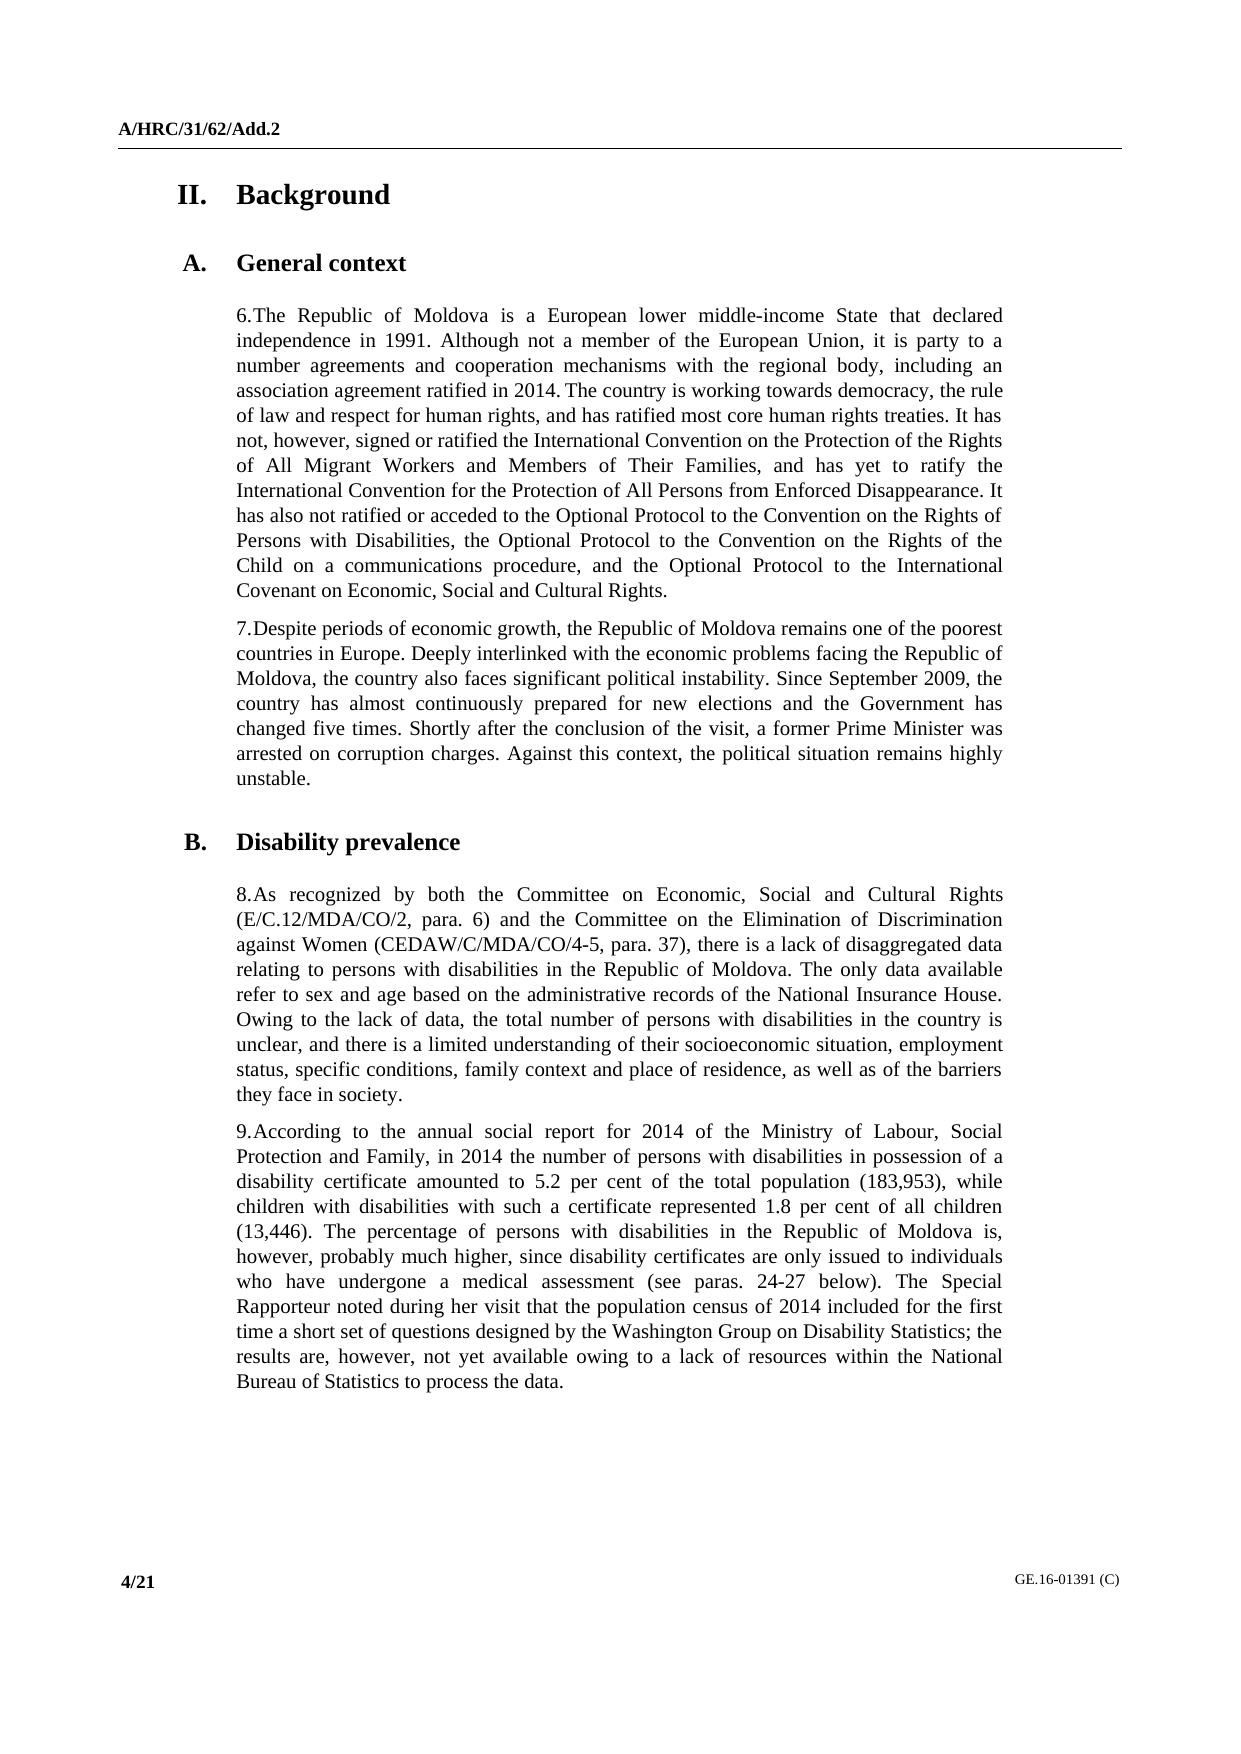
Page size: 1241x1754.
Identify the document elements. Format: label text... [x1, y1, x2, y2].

text A. General context [118, 248, 1004, 277]
text II. Background [118, 177, 1004, 211]
text 6. The Republic of Moldova is a European lower middle-income State that declared independence in 1991. Although not a member of the European Union, it is party to a number agreements and cooperation mechanisms with the regional body, including an association agreement ratified in 2014. The country is working towards democracy, the rule of law and respect for human rights, and has ratified most core human rights treaties. It has not, however, signed or ratified the International Convention on the Protection of the Rights of All Migrant Workers and Members of Their Families, and has yet to ratify the International Convention for the Protection of All Persons from Enforced Disappearance. It has also not ratified or acceded to the Optional Protocol to the Convention on the Rights of Persons with Disabilities, the Optional Protocol to the Convention on the Rights of the Child on a communications procedure, and the Optional Protocol to the International Covenant on Economic, Social and Cultural Rights. [236, 302, 1004, 602]
text 8. As recognized by both the Committee on Economic, Social and Cultural Rights (E/C.12/MDA/CO/2, para. 6) and the Committee on the Elimination of Discrimination against Women (CEDAW/C/MDA/CO/4-5, para. 37), there is a lack of disaggregated data relating to persons with disabilities in the Republic of Moldova. The only data available refer to sex and age based on the administrative records of the National Insurance House. Owing to the lack of data, the total number of persons with disabilities in the country is unclear, and there is a limited understanding of their socioeconomic situation, employment status, specific conditions, family context and place of residence, as well as of the barriers they face in society. [236, 881, 1004, 1106]
text B. Disability prevalence [118, 827, 1004, 856]
text 7. Despite periods of economic growth, the Republic of Moldova remains one of the poorest countries in Europe. Deeply interlinked with the economic problems facing the Republic of Moldova, the country also faces significant political instability. Since September 2009, the country has almost continuously prepared for new elections and the Government has changed five times. Shortly after the conclusion of the visit, a former Prime Minister was arrested on corruption charges. Against this context, the political situation remains highly unstable. [236, 614, 1004, 789]
text 9. According to the annual social report for 2014 of the Ministry of Labour, Social Protection and Family, in 2014 the number of persons with disabilities in possession of a disability certificate amounted to 5.2 per cent of the total population (183,953), while children with disabilities with such a certificate represented 1.8 per cent of all children (13,446). The percentage of persons with disabilities in the Republic of Moldova is, however, probably much higher, since disability certificates are only issued to individuals who have undergone a medical assessment (see paras. 24-27 below). The Special Rapporteur noted during her visit that the population census of 2014 included for the first time a short set of questions designed by the Washington Group on Disability Statistics; the results are, however, not yet available owing to a lack of resources within the National Bureau of Statistics to process the data. [236, 1118, 1004, 1393]
